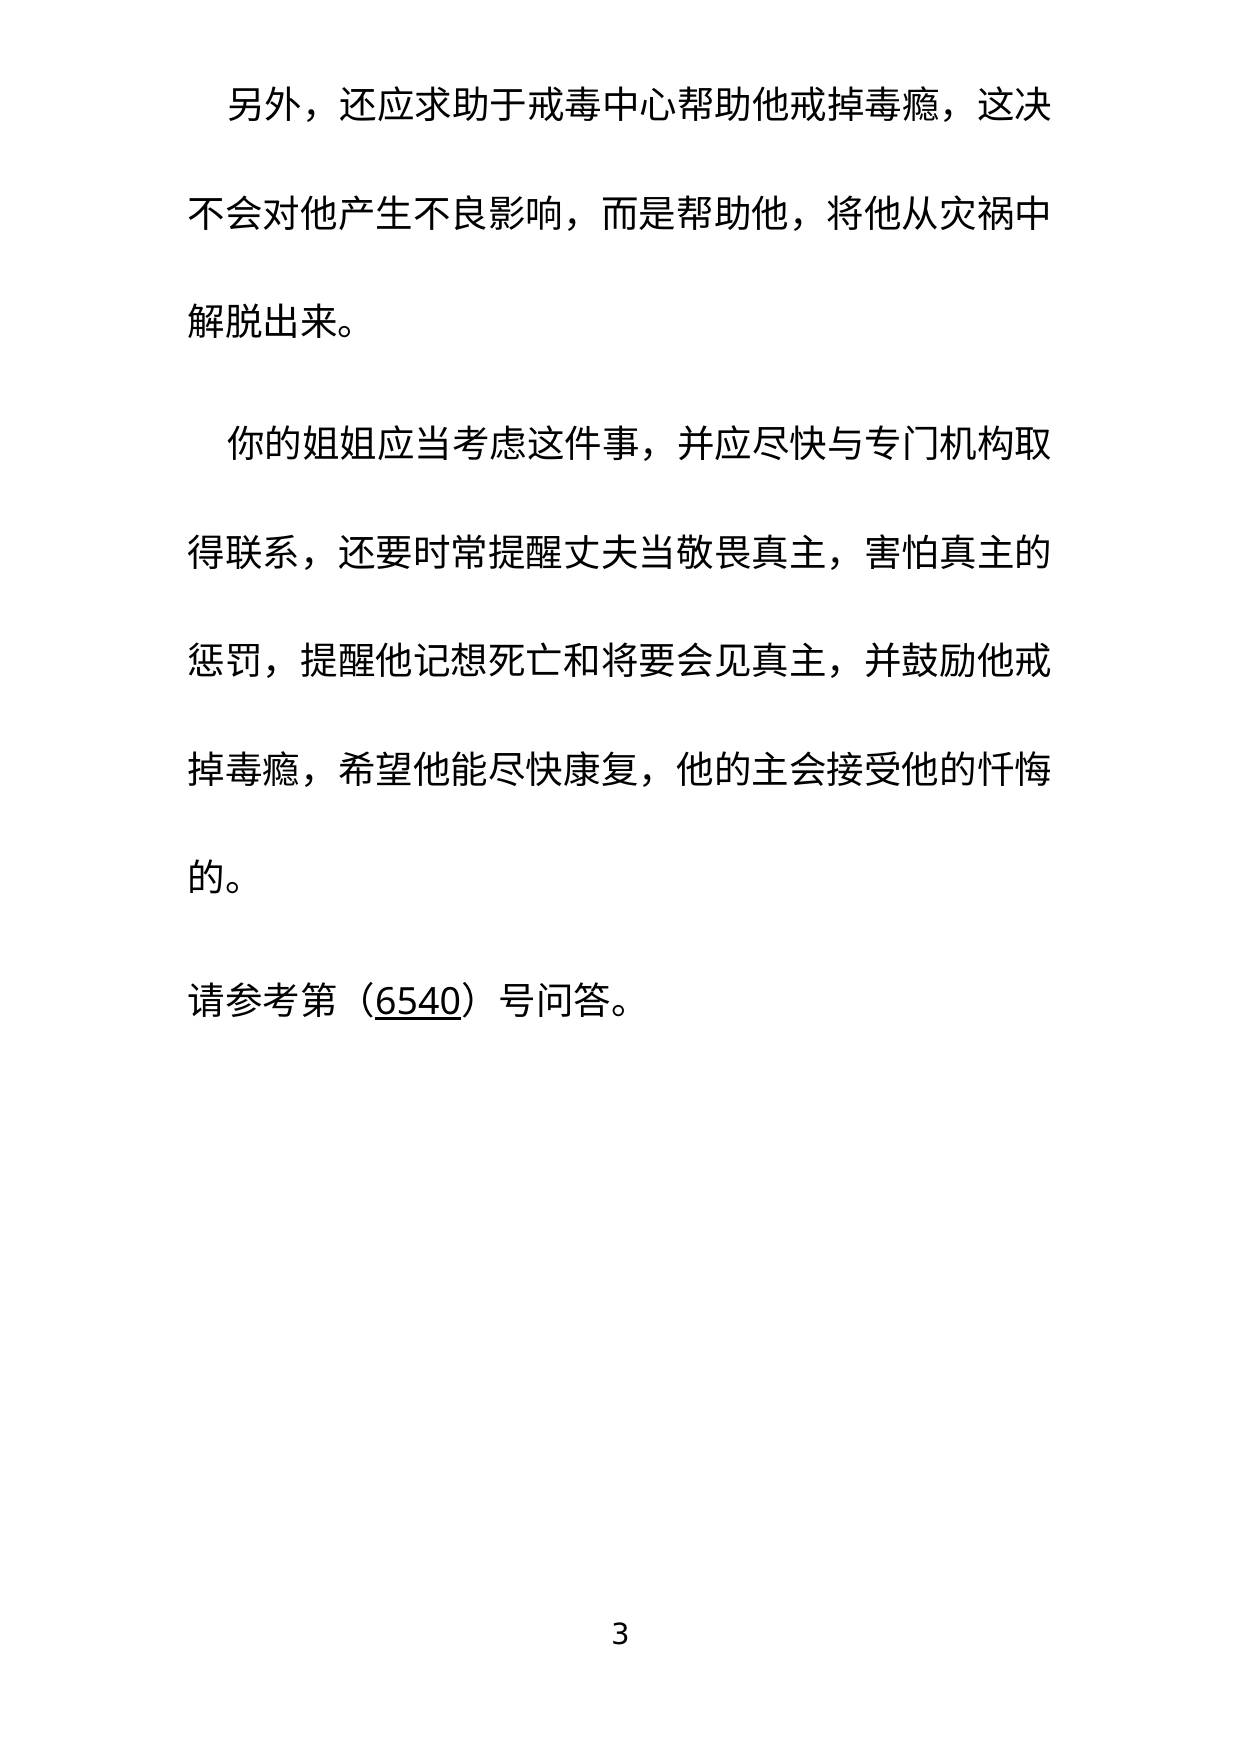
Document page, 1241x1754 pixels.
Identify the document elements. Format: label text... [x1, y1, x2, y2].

text 另外，还应求助于戒毒中心帮助他戒掉毒瘾，这决不会对他产生不良影响，而是帮助他，将他从灾祸中解脱出来。 [187, 75, 1053, 346]
text 你的姐姐应当考虑这件事，并应尽快与专门机构取得联系，还要时常提醒丈夫当敬畏真主，害怕真主的惩罚，提醒他记想死亡和将要会见真主，并鼓励他戒掉毒瘾，希望他能尽快康复，他的主会接受他的忏悔的。 [187, 414, 1053, 903]
text 请参考第（6540）号问答。 [187, 971, 1053, 1025]
